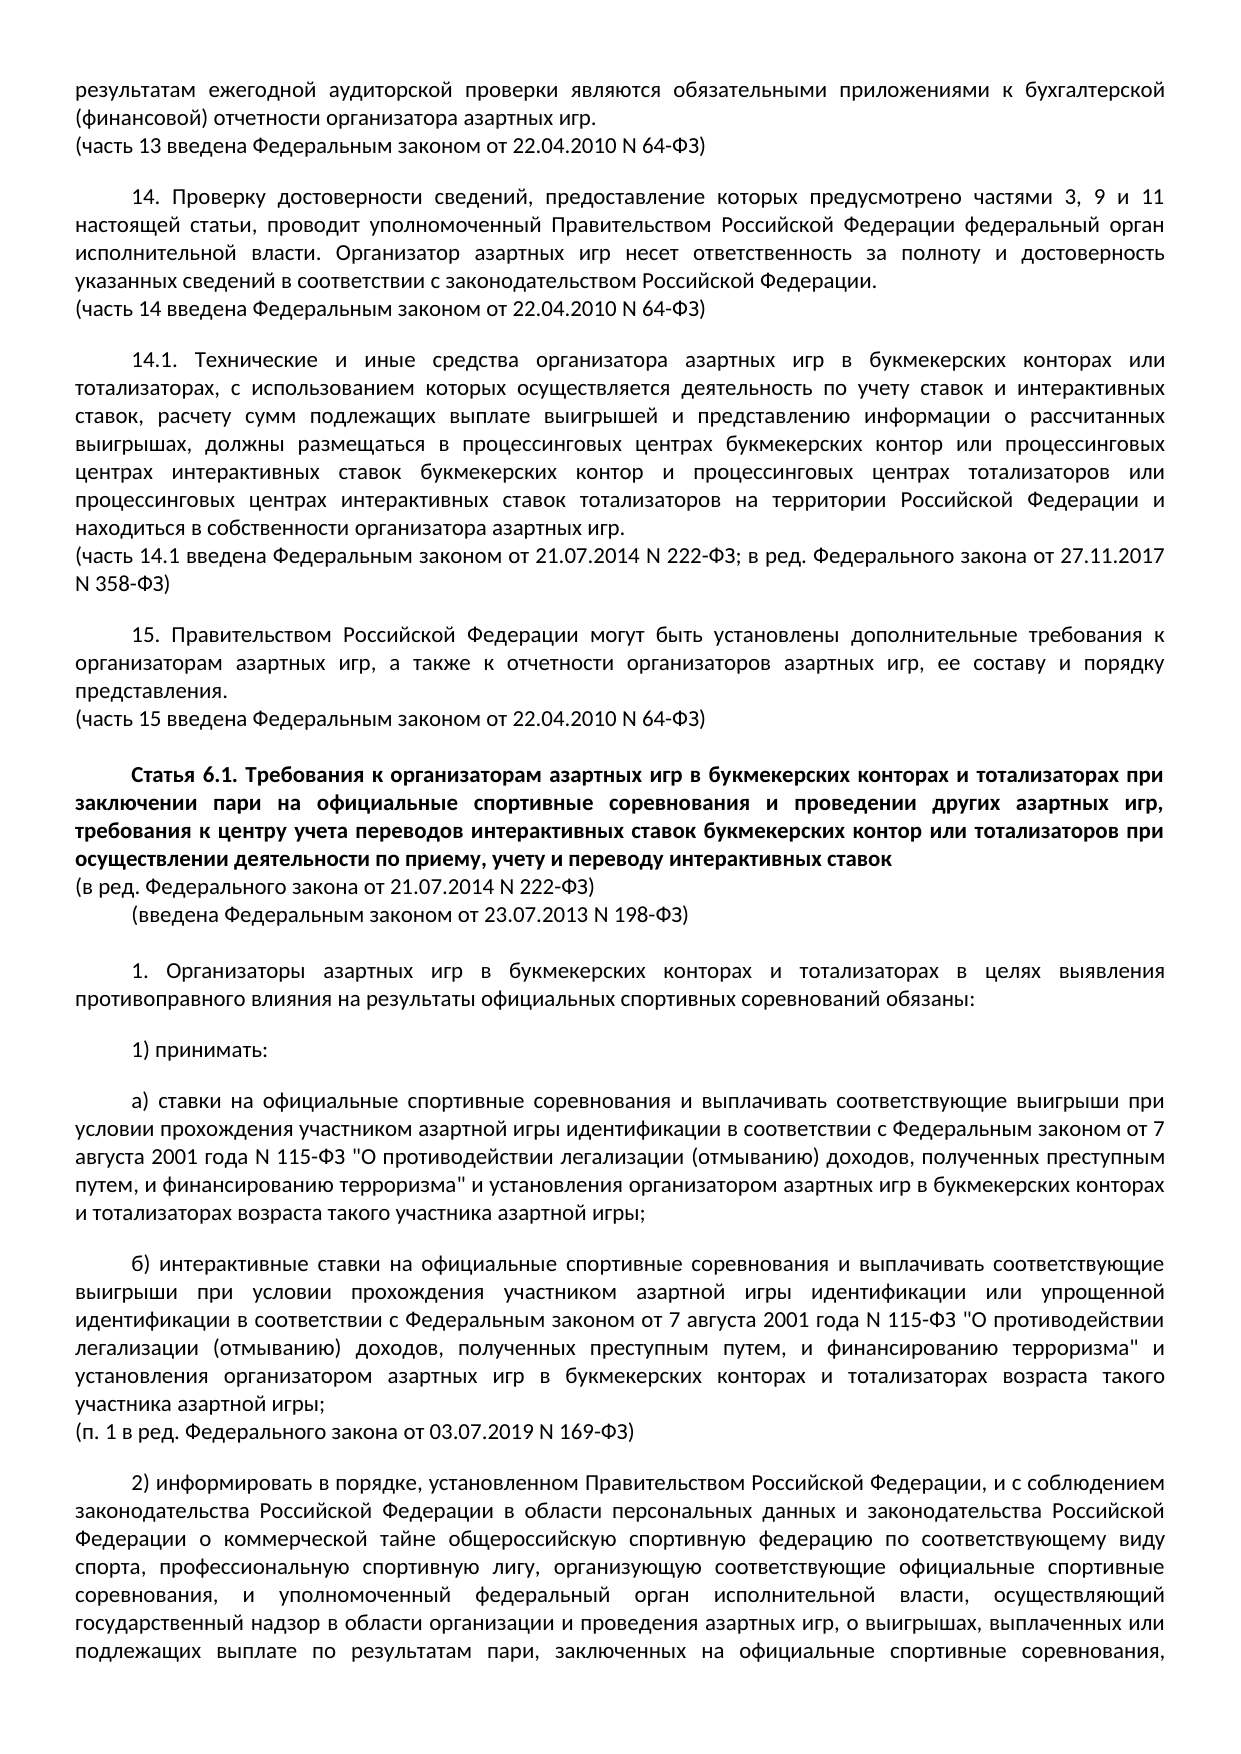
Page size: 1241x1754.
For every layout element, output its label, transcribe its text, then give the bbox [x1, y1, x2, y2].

text а) ставки на официальные спортивные соревнования и выплачивать соответствующие выигрыши при условии прохождения участником азартной игры идентификации в соответствии с Федеральным законом от 7 августа 2001 года N 115-ФЗ "О противодействии легализации (отмыванию) доходов, полученных преступным путем, и финансированию терроризма" и установления организатором азартных игр в букмекерских конторах и тотализаторах возраста такого участника азартной игры; [75, 1086, 1165, 1226]
text (п. 1 в ред. Федерального закона от 03.07.2019 N 169-ФЗ) [75, 1417, 1165, 1445]
text 14.1. Технические и иные средства организатора азартных игр в букмекерских конторах или тотализаторах, с использованием которых осуществляется деятельность по учету ставок и интерактивных ставок, расчету сумм подлежащих выплате выигрышей и представлению информации о рассчитанных выигрышах, должны размещаться в процессинговых центрах букмекерских контор или процессинговых центрах интерактивных ставок букмекерских контор и процессинговых центрах тотализаторов или процессинговых центрах интерактивных ставок тотализаторов на территории Российской Федерации и находиться в собственности организатора азартных игр. [75, 345, 1165, 541]
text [75, 75, 1165, 131]
text (часть 14 введена Федеральным законом от 22.04.2010 N 64-ФЗ) [75, 294, 1165, 322]
text (в ред. Федерального закона от 21.07.2014 N 222-ФЗ) [75, 872, 1165, 900]
text 1) принимать: [75, 1035, 1165, 1063]
text (часть 14.1 введена Федеральным законом от 21.07.2014 N 222-ФЗ; в ред. Федерального закона от 27.11.2017 N 358-ФЗ) [75, 541, 1165, 597]
text (введена Федеральным законом от 23.07.2013 N 198-ФЗ) [75, 900, 1165, 928]
text (часть 15 введена Федеральным законом от 22.04.2010 N 64-ФЗ) [75, 704, 1165, 732]
text 15. Правительством Российской Федерации могут быть установлены дополнительные требования к организаторам азартных игр, а также к отчетности организаторов азартных игр, ее составу и порядку представления. [75, 620, 1165, 704]
text 14. Проверку достоверности сведений, предоставление которых предусмотрено частями 3, 9 и 11 настоящей статьи, проводит уполномоченный Правительством Российской Федерации федеральный орган исполнительной власти. Организатор азартных игр несет ответственность за полноту и достоверность указанных сведений в соответствии с законодательством Российской Федерации. [75, 182, 1165, 294]
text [75, 1468, 1165, 1664]
text 1. Организаторы азартных игр в букмекерских конторах и тотализаторах в целях выявления противоправного влияния на результаты официальных спортивных соревнований обязаны: [75, 956, 1165, 1012]
title Статья 6.1. Требования к организаторам азартных игр в букмекерских конторах и тотализаторах при заключении пари на официальные спортивные соревнования и проведении других азартных игр, требования к центру учета переводов интерактивных ставок букмекерских контор или тотализаторов при осуществлении деятельности по приему, учету и переводу интерактивных ставок [75, 760, 1165, 872]
text б) интерактивные ставки на официальные спортивные соревнования и выплачивать соответствующие выигрыши при условии прохождения участником азартной игры идентификации или упрощенной идентификации в соответствии с Федеральным законом от 7 августа 2001 года N 115-ФЗ "О противодействии легализации (отмыванию) доходов, полученных преступным путем, и финансированию терроризма" и установления организатором азартных игр в букмекерских конторах и тотализаторах возраста такого участника азартной игры; [75, 1249, 1165, 1417]
text (часть 13 введена Федеральным законом от 22.04.2010 N 64-ФЗ) [75, 131, 1165, 159]
